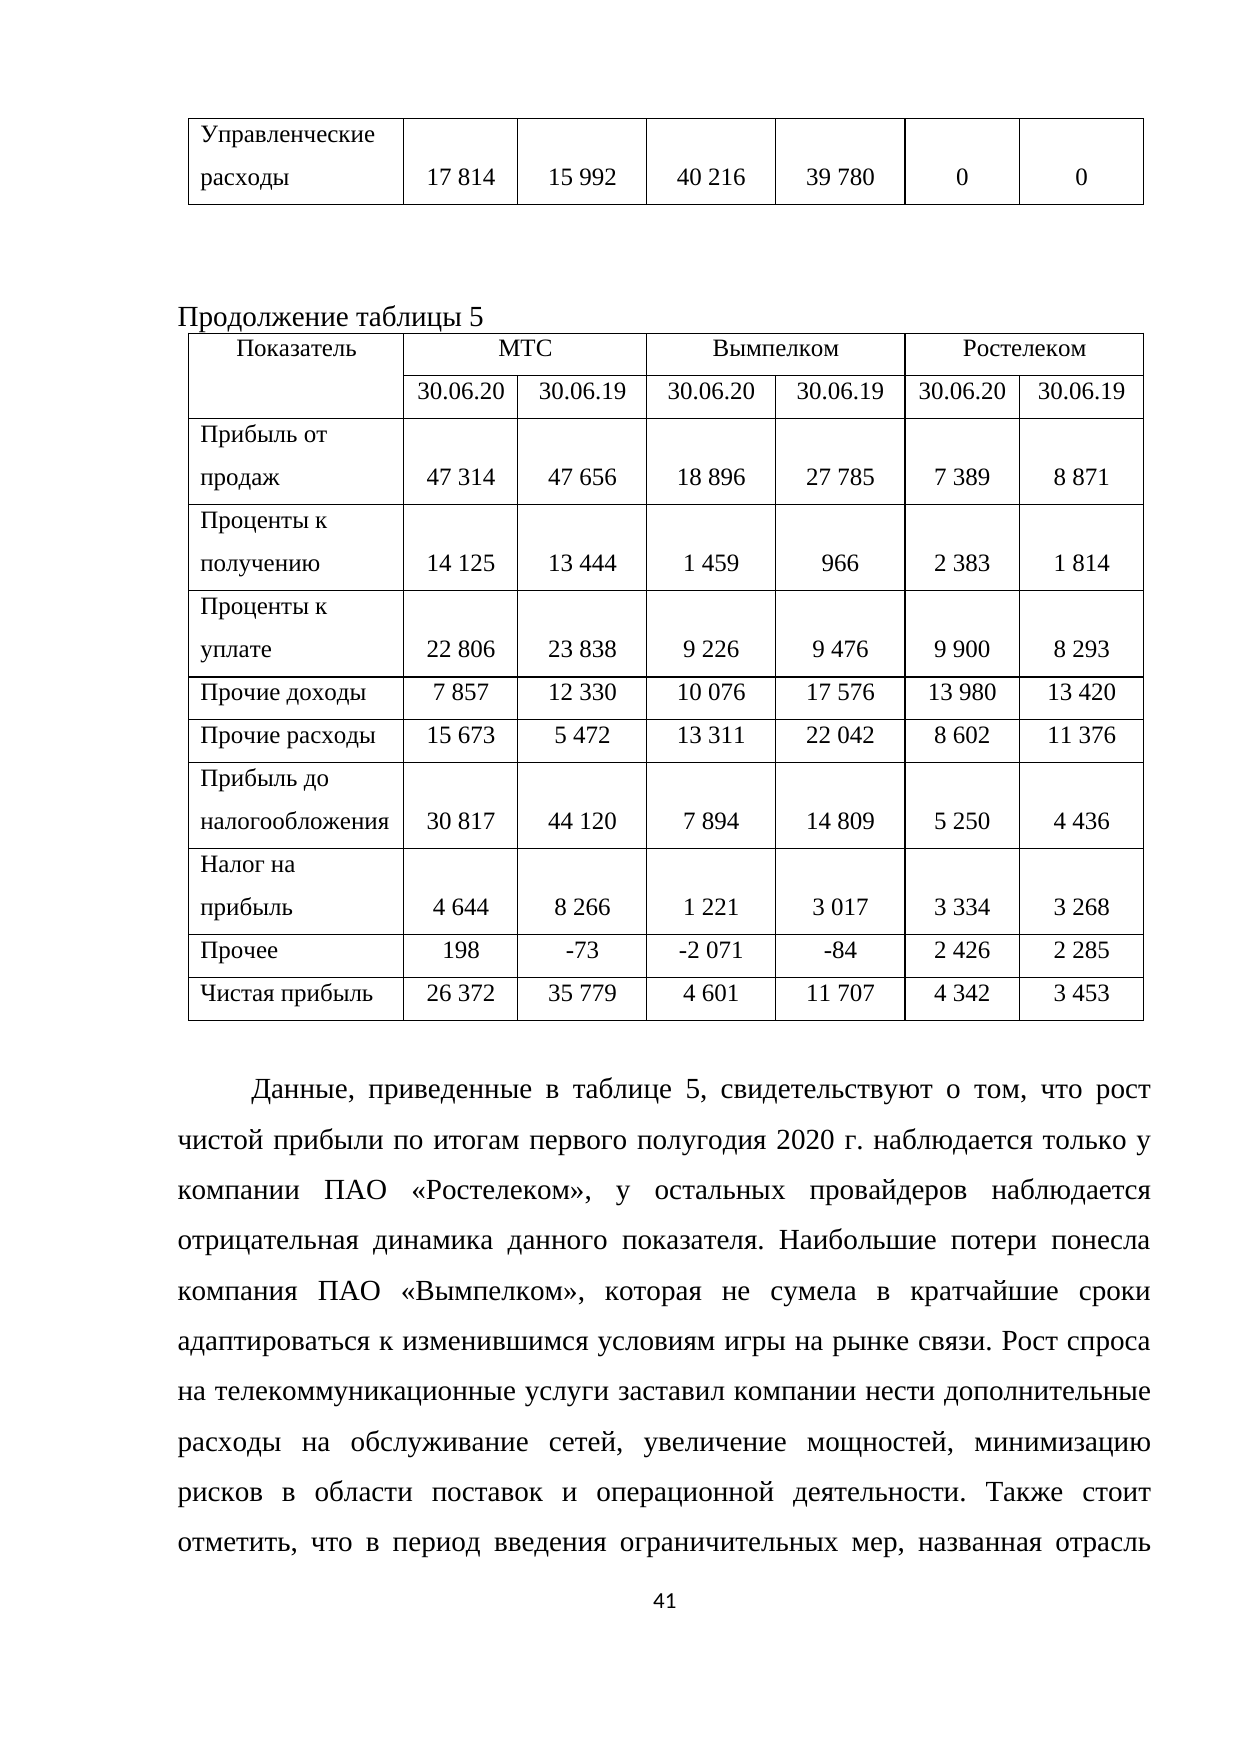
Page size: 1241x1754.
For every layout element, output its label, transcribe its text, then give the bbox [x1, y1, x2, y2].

table_cell Проценты к получению [189, 505, 403, 590]
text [177, 1072, 1152, 1558]
table_cell 9 900 [906, 591, 1019, 676]
table_cell 44 120 [518, 763, 646, 848]
table_cell Управленческие расходы [189, 119, 403, 204]
table_cell 13 980 [906, 678, 1019, 719]
table_cell Прочие расходы [189, 720, 403, 762]
table_cell Прибыль от продаж [189, 419, 403, 504]
table_cell 30.06.20 [906, 376, 1019, 418]
table_cell 12 330 [518, 678, 646, 719]
table_cell 30.06.19 [1020, 376, 1143, 418]
table_cell 8 266 [518, 849, 646, 934]
table_cell 7 389 [906, 419, 1019, 504]
table_cell 40 216 [647, 119, 775, 204]
table_cell 0 [1020, 119, 1143, 204]
table_cell 18 896 [647, 419, 775, 504]
text Продолжение таблицы 5 [177, 299, 1152, 332]
table_cell 47 314 [404, 419, 517, 504]
table_cell 8 871 [1020, 419, 1143, 504]
table_cell 17 814 [404, 119, 517, 204]
table_cell 30.06.20 [647, 376, 775, 418]
table_cell 4 601 [647, 978, 775, 1020]
table_cell 15 673 [404, 720, 517, 762]
table_cell 7 857 [404, 678, 517, 719]
table_header Вымпелком [647, 334, 904, 375]
table_cell 47 656 [518, 419, 646, 504]
table_cell 9 476 [776, 591, 904, 676]
table_cell 8 602 [906, 720, 1019, 762]
table_cell 11 376 [1020, 720, 1143, 762]
table_cell 30.06.19 [776, 376, 904, 418]
table_cell 14 125 [404, 505, 517, 590]
table_cell 23 838 [518, 591, 646, 676]
table_cell 13 311 [647, 720, 775, 762]
table_cell 2 285 [1020, 935, 1143, 977]
table_cell 15 992 [518, 119, 646, 204]
table_cell 11 707 [776, 978, 904, 1020]
table_cell 30.06.19 [518, 376, 646, 418]
table_cell 198 [404, 935, 517, 977]
table_cell Проценты к уплате [189, 591, 403, 676]
table_cell -73 [518, 935, 646, 977]
table_cell 5 250 [906, 763, 1019, 848]
table_cell 17 576 [776, 678, 904, 719]
table_cell 3 017 [776, 849, 904, 934]
table_cell 8 293 [1020, 591, 1143, 676]
table_cell 3 268 [1020, 849, 1143, 934]
table_cell 4 644 [404, 849, 517, 934]
table_cell 30 817 [404, 763, 517, 848]
table_cell 10 076 [647, 678, 775, 719]
table_cell 2 426 [906, 935, 1019, 977]
table_cell 22 042 [776, 720, 904, 762]
table_cell Налог на прибыль [189, 849, 403, 934]
table_cell Прочие доходы [189, 678, 403, 719]
table_cell 3 334 [906, 849, 1019, 934]
table_header Ростелеком [906, 334, 1143, 375]
table_cell 13 420 [1020, 678, 1143, 719]
table_cell 9 226 [647, 591, 775, 676]
table_cell 30.06.20 [404, 376, 517, 418]
table_header МТС [404, 334, 646, 375]
table_cell 1 814 [1020, 505, 1143, 590]
table_cell Чистая прибыль [189, 978, 403, 1020]
table_cell 7 894 [647, 763, 775, 848]
table_cell 39 780 [776, 119, 904, 204]
table_cell 1 221 [647, 849, 775, 934]
table_cell -2 071 [647, 935, 775, 977]
table_cell 3 453 [1020, 978, 1143, 1020]
table_cell 35 779 [518, 978, 646, 1020]
table_cell 26 372 [404, 978, 517, 1020]
table_cell 4 342 [906, 978, 1019, 1020]
table_cell 13 444 [518, 505, 646, 590]
table_cell 2 383 [906, 505, 1019, 590]
table_cell 27 785 [776, 419, 904, 504]
table_cell 5 472 [518, 720, 646, 762]
table_cell 4 436 [1020, 763, 1143, 848]
table_cell Прочее [189, 935, 403, 977]
table_cell -84 [776, 935, 904, 977]
table_cell 22 806 [404, 591, 517, 676]
table_cell 1 459 [647, 505, 775, 590]
table_cell 0 [906, 119, 1019, 204]
table_cell Прибыль до налогообложения [189, 763, 403, 848]
table_header Показатель [189, 334, 403, 418]
table_cell 14 809 [776, 763, 904, 848]
table_cell 966 [776, 505, 904, 590]
